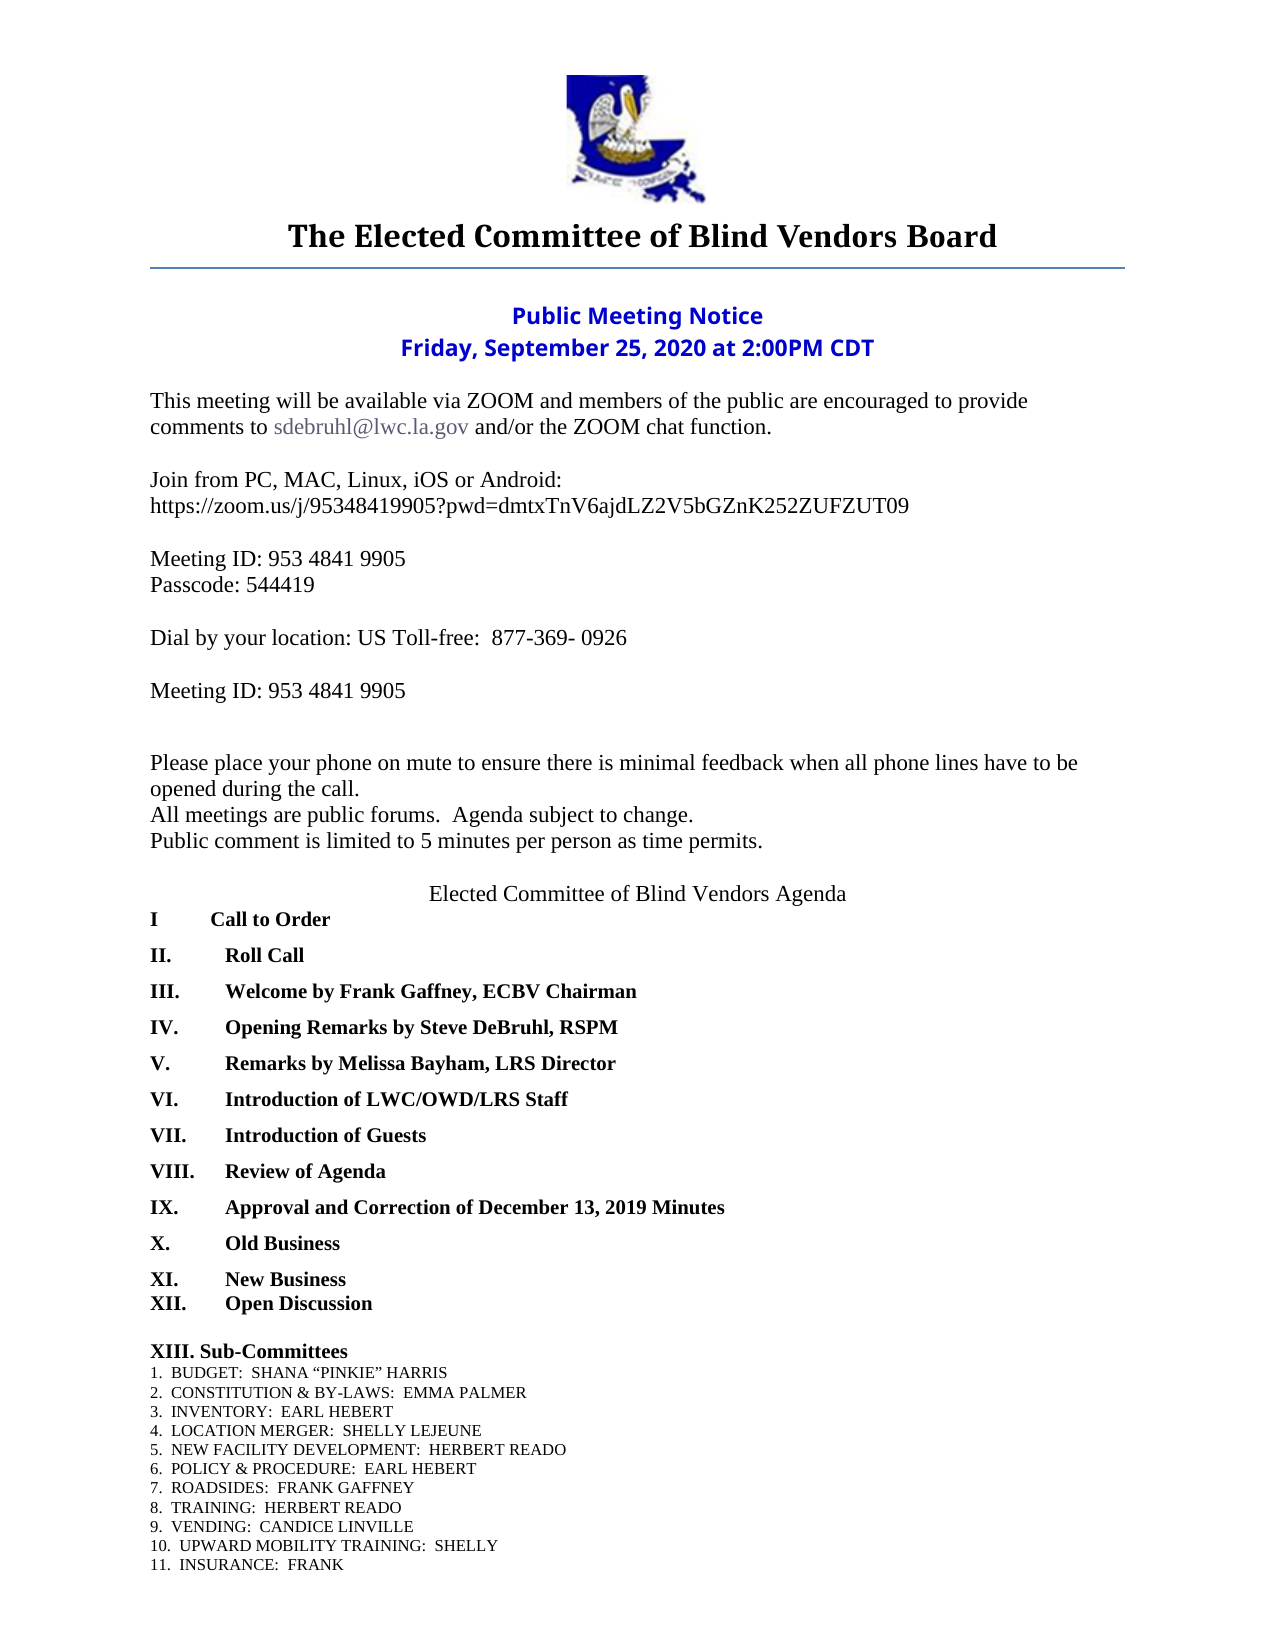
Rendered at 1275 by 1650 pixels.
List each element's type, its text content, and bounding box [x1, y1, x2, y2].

subtitle Public Meeting Notice [150, 300, 1125, 331]
text Public comment is limited to 5 minutes per person as time permits. [150, 828, 1125, 854]
text VIII. Review of Agenda [150, 1159, 1125, 1183]
text 6. POLICY & PROCEDURE: EARL HEBERT [150, 1459, 1125, 1478]
text Passcode: 544419 [150, 571, 1125, 598]
text 1. BUDGET: SHANA “PINKIE” HARRIS [150, 1363, 1125, 1382]
text VII. Introduction of Guests [150, 1123, 1125, 1147]
text II. Roll Call [150, 943, 1125, 967]
text XI. New Business [150, 1267, 1125, 1291]
picture [566, 75, 709, 208]
text https://zoom.us/j/95348419905?pwd=dmtxTnV6ajdLZ2V5bGZnK252ZUFZUT09 [150, 492, 1125, 518]
text XII. Open Discussion [150, 1291, 1125, 1315]
text V. Remarks by Melissa Bayham, LRS Director [150, 1051, 1125, 1075]
text Meeting ID: 953 4841 9905 [150, 677, 1125, 703]
text 10. UPWARD MOBILITY TRAINING: SHELLY [150, 1536, 1125, 1555]
text IV. Opening Remarks by Steve DeBruhl, RSPM [150, 1015, 1125, 1039]
text XIII. Sub-Committees [150, 1339, 1125, 1363]
text Friday, September 25, 2020 at 2:00PM CDT [150, 331, 1125, 363]
title The Elected Committee of Blind Vendors Board [150, 207, 1125, 267]
text Please place your phone on mute to ensure there is minimal feedback when all phone lines have to be opened during the call. All meetings are public forums. Agenda subject to change. [150, 748, 1125, 828]
text 2. CONSTITUTION & BY-LAWS: EMMA PALMER [150, 1382, 1125, 1402]
text 3. INVENTORY: EARL HEBERT [150, 1402, 1125, 1421]
text Elected Committee of Blind Vendors Agenda [150, 880, 1125, 907]
text VI. Introduction of LWC/OWD/LRS Staff [150, 1087, 1125, 1111]
text IX. Approval and Correction of December 13, 2019 Minutes [150, 1195, 1125, 1219]
text 11. INSURANCE: FRANK [150, 1555, 1125, 1574]
text X. Old Business [150, 1231, 1125, 1255]
text Meeting ID: 953 4841 9905 [150, 545, 1125, 571]
text 5. NEW FACILITY DEVELOPMENT: HERBERT READO [150, 1440, 1125, 1459]
text 7. ROADSIDES: FRANK GAFFNEY [150, 1478, 1125, 1497]
text 8. TRAINING: HERBERT READO [150, 1497, 1125, 1517]
text III. Welcome by Frank Gaffney, ECBV Chairman [150, 979, 1125, 1003]
text 4. LOCATION MERGER: SHELLY LEJEUNE [150, 1421, 1125, 1440]
text 9. VENDING: CANDICE LINVILLE [150, 1517, 1125, 1536]
text I Call to Order [150, 907, 1125, 931]
text Dial by your location: US Toll-free: 877-369- 0926 [150, 624, 1125, 650]
text This meeting will be available via ZOOM and members of the public are encouraged to provide comments to sdebruhl@lwc.la.gov and/or the ZOOM chat function. [150, 387, 1125, 439]
text Join from PC, MAC, Linux, iOS or Android: [150, 466, 1125, 492]
